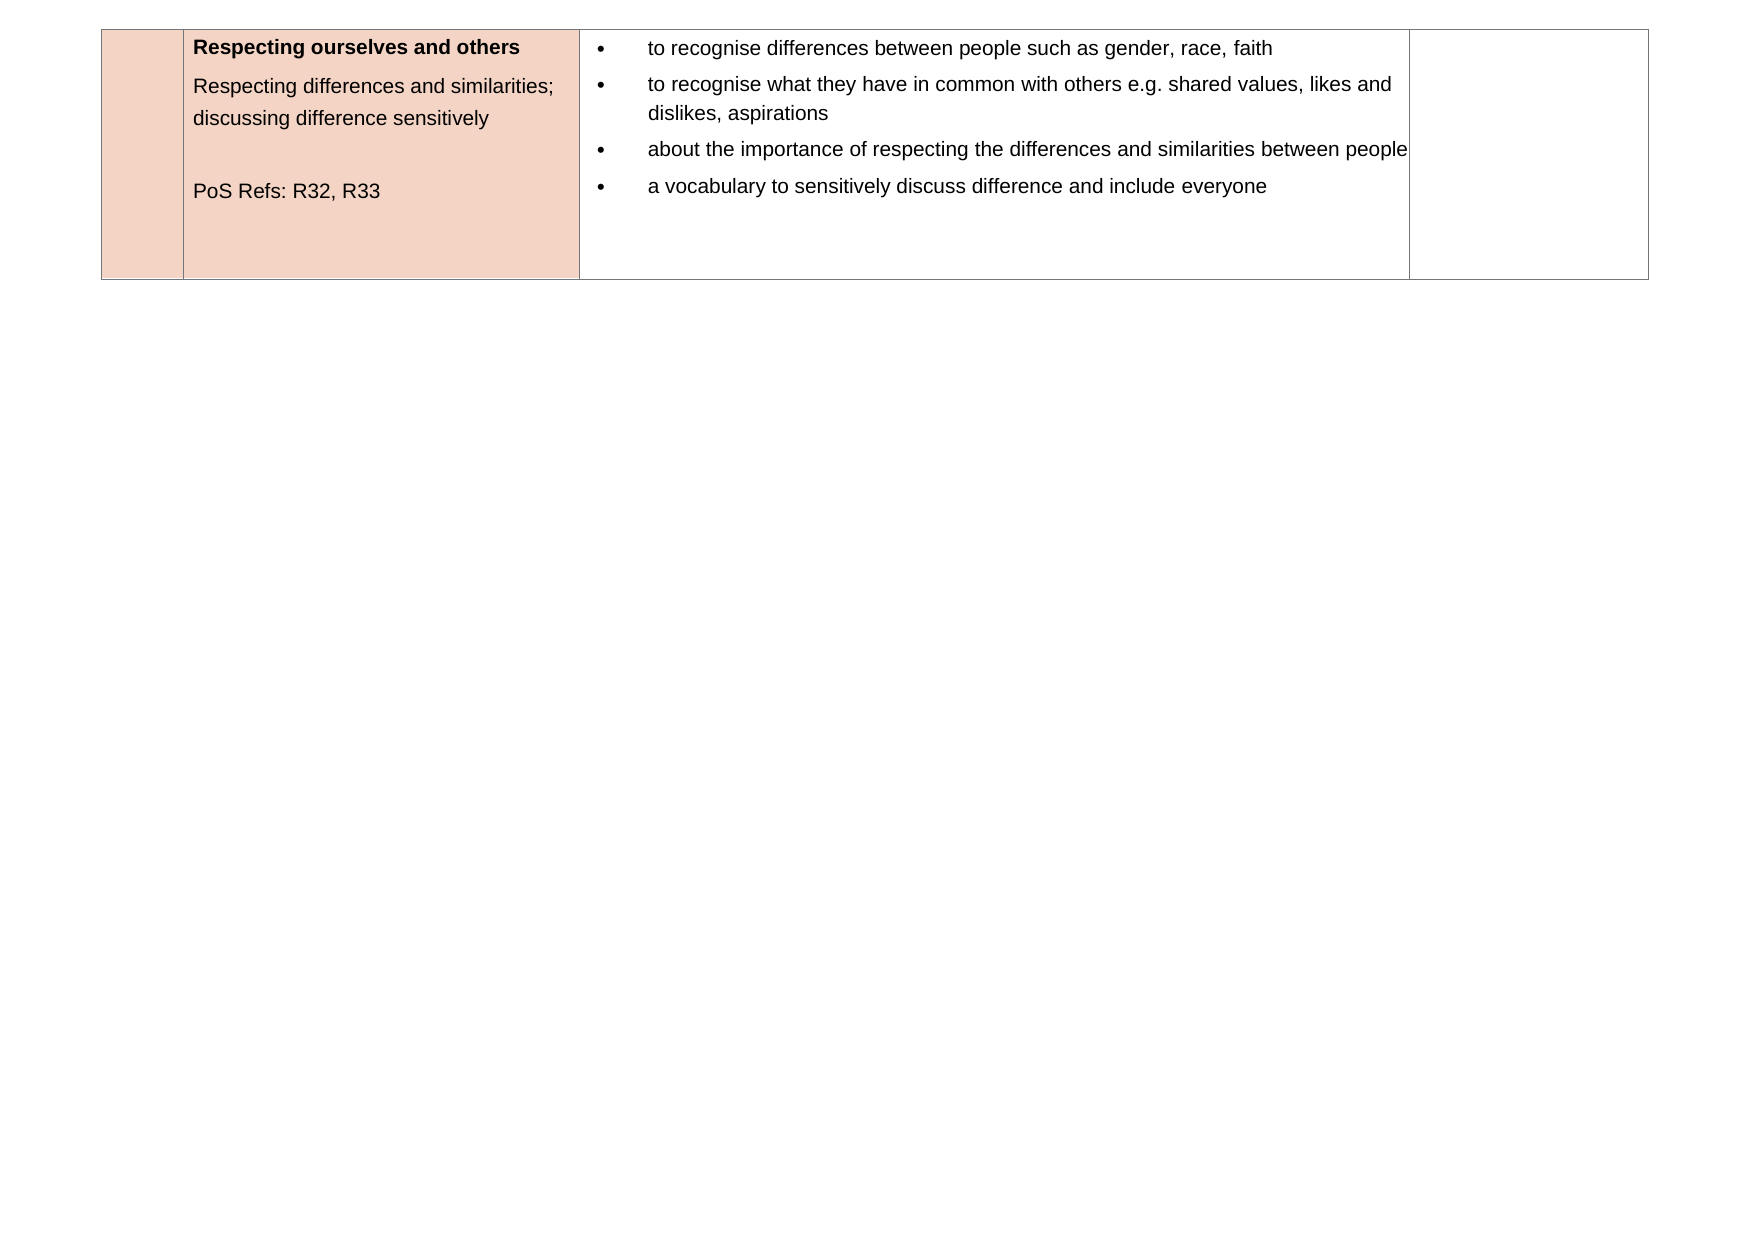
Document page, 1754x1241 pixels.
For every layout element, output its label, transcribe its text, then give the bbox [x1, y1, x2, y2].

table_cell to recognise differences between people such as gender, race, faith to recognise what they have in common with others e.g. shared values, likes and dislikes, aspirations about the importance of respecting the differences and similarities between people a vocabulary to sensitively discuss difference and include everyone [580, 30, 1409, 278]
table_cell [1410, 30, 1648, 278]
table_cell Respecting ourselves and others Respecting differences and similarities; discussing difference sensitively PoS Refs: R32, R33 [184, 30, 579, 278]
